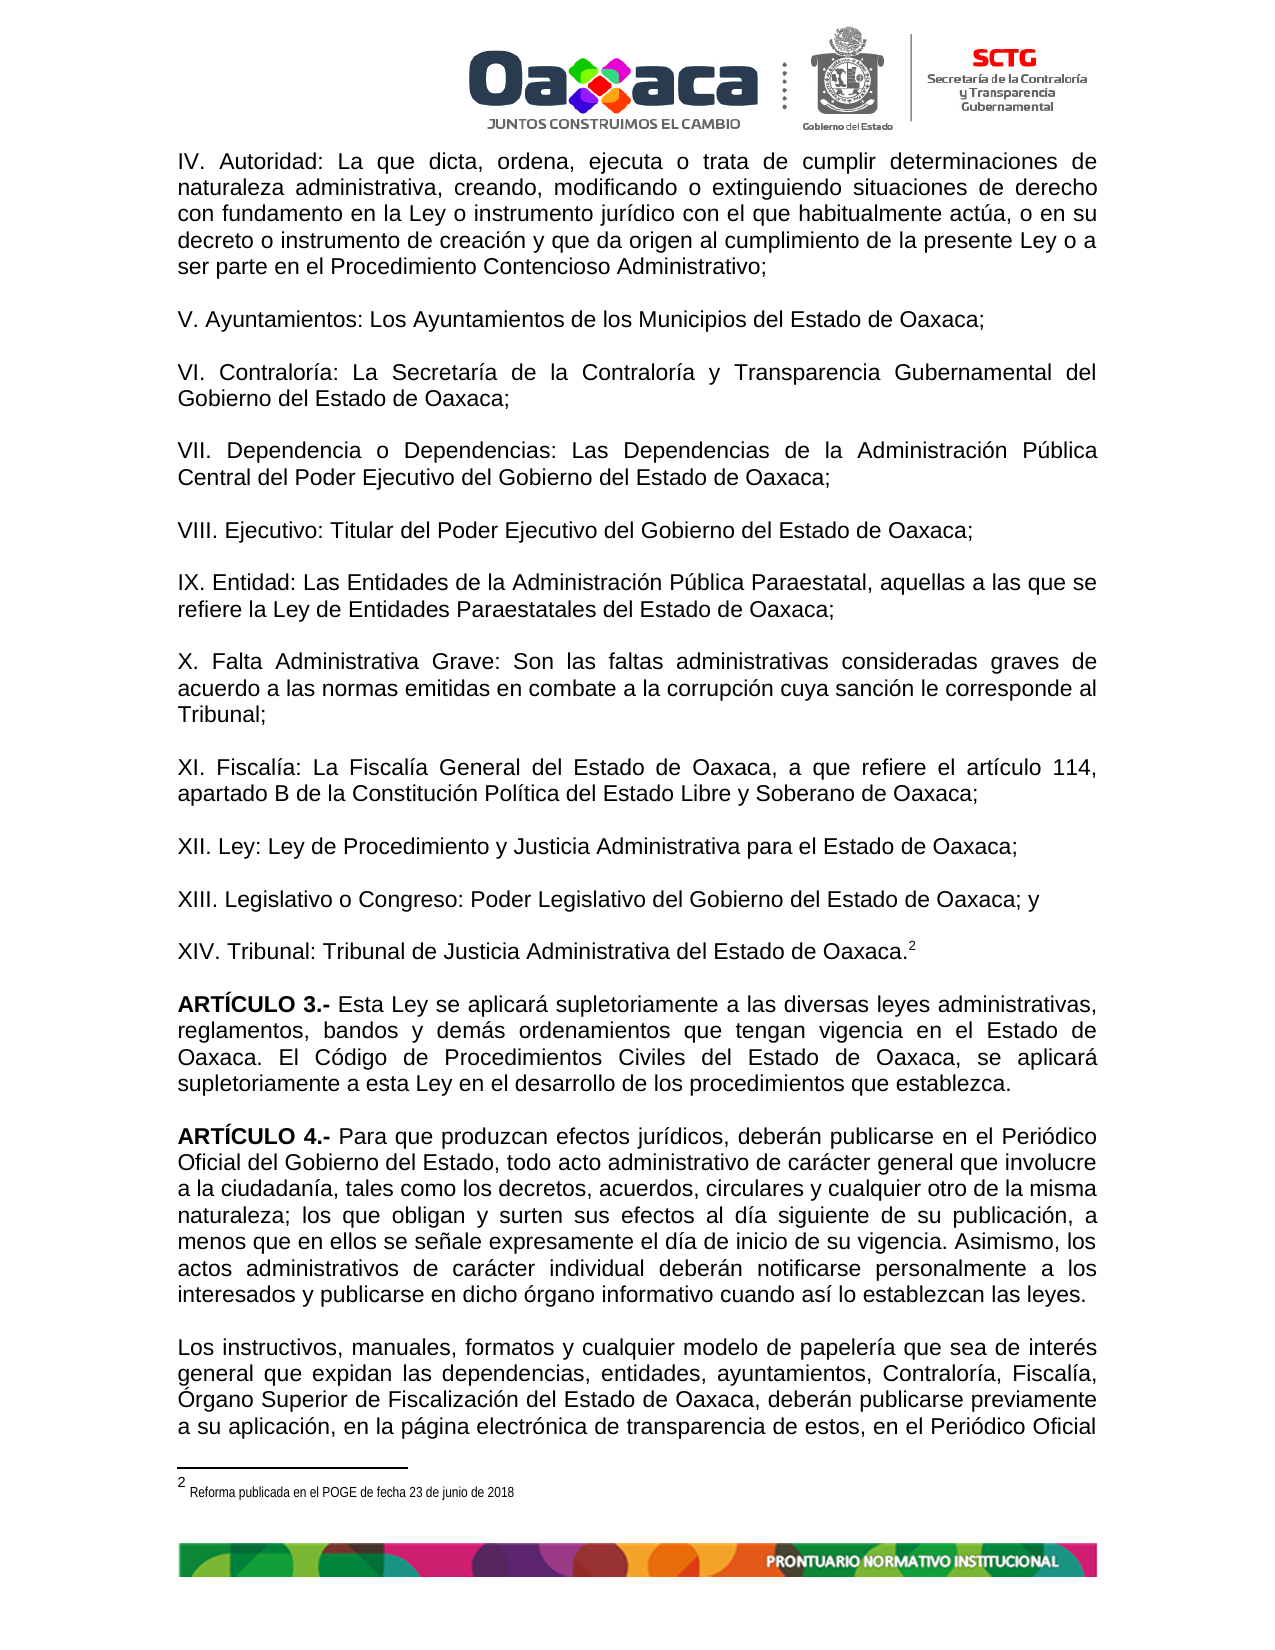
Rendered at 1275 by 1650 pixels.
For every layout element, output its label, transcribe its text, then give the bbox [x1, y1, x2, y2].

text IX. Entidad: Las Entidades de la Administración Pública Paraestatal, aquellas a las que se refiere la Ley de Entidades Paraestatales del Estado de Oaxaca; [177, 569, 1098, 622]
text ARTÍCULO 4.- Para que produzcan efectos jurídicos, deberán publicarse en el Periódico Oficial del Gobierno del Estado, todo acto administrativo de carácter general que involucre a la ciudadanía, tales como los decretos, acuerdos, circulares y cualquier otro de la misma naturaleza; los que obligan y surten sus efectos al día siguiente de su publicación, a menos que en ellos se señale expresamente el día de inicio de su vigencia. Asimismo, los actos administrativos de carácter individual deberán notificarse personalmente a los interesados y publicarse en dicho órgano informativo cuando así lo establezcan las leyes. [177, 1123, 1098, 1307]
text X. Falta Administrativa Grave: Son las faltas administrativas consideradas graves de acuerdo a las normas emitidas en combate a la corrupción cuya sanción le corresponde al Tribunal; [177, 648, 1098, 727]
text V. Ayuntamientos: Los Ayuntamientos de los Municipios del Estado de Oaxaca; [177, 306, 1098, 332]
picture [177, 1543, 1098, 1577]
picture [450, 13, 1099, 155]
text VII. Dependencia o Dependencias: Las Dependencias de la Administración Pública Central del Poder Ejecutivo del Gobierno del Estado de Oaxaca; [177, 437, 1098, 490]
text VIII. Ejecutivo: Titular del Poder Ejecutivo del Gobierno del Estado de Oaxaca; [177, 517, 1098, 543]
text XIII. Legislativo o Congreso: Poder Legislativo del Gobierno del Estado de Oaxaca; y [177, 886, 1098, 912]
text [177, 1333, 1098, 1439]
text VI. Contraloría: La Secretaría de la Contraloría y Transparencia Gubernamental del Gobierno del Estado de Oaxaca; [177, 358, 1098, 411]
text XII. Ley: Ley de Procedimiento y Justicia Administrativa para el Estado de Oaxaca; [177, 833, 1098, 859]
text IV. Autoridad: La que dicta, ordena, ejecuta o trata de cumplir determinaciones de naturaleza administrativa, creando, modificando o extinguiendo situaciones de derecho con fundamento en la Ley o instrumento jurídico con el que habitualmente actúa, o en su decreto o instrumento de creación y que da origen al cumplimiento de la presente Ley o a ser parte en el Procedimiento Contencioso Administrativo; [177, 148, 1098, 279]
text ARTÍCULO 3.- Esta Ley se aplicará supletoriamente a las diversas leyes administrativas, reglamentos, bandos y demás ordenamientos que tengan vigencia en el Estado de Oaxaca. El Código de Procedimientos Civiles del Estado de Oaxaca, se aplicará supletoriamente a esta Ley en el desarrollo de los procedimientos que establezca. [177, 991, 1098, 1096]
text XI. Fiscalía: La Fiscalía General del Estado de Oaxaca, a que refiere el artículo 114, apartado B de la Constitución Política del Estado Libre y Soberano de Oaxaca; [177, 754, 1098, 806]
text XIV. Tribunal: Tribunal de Justicia Administrativa del Estado de Oaxaca. [177, 938, 1098, 964]
